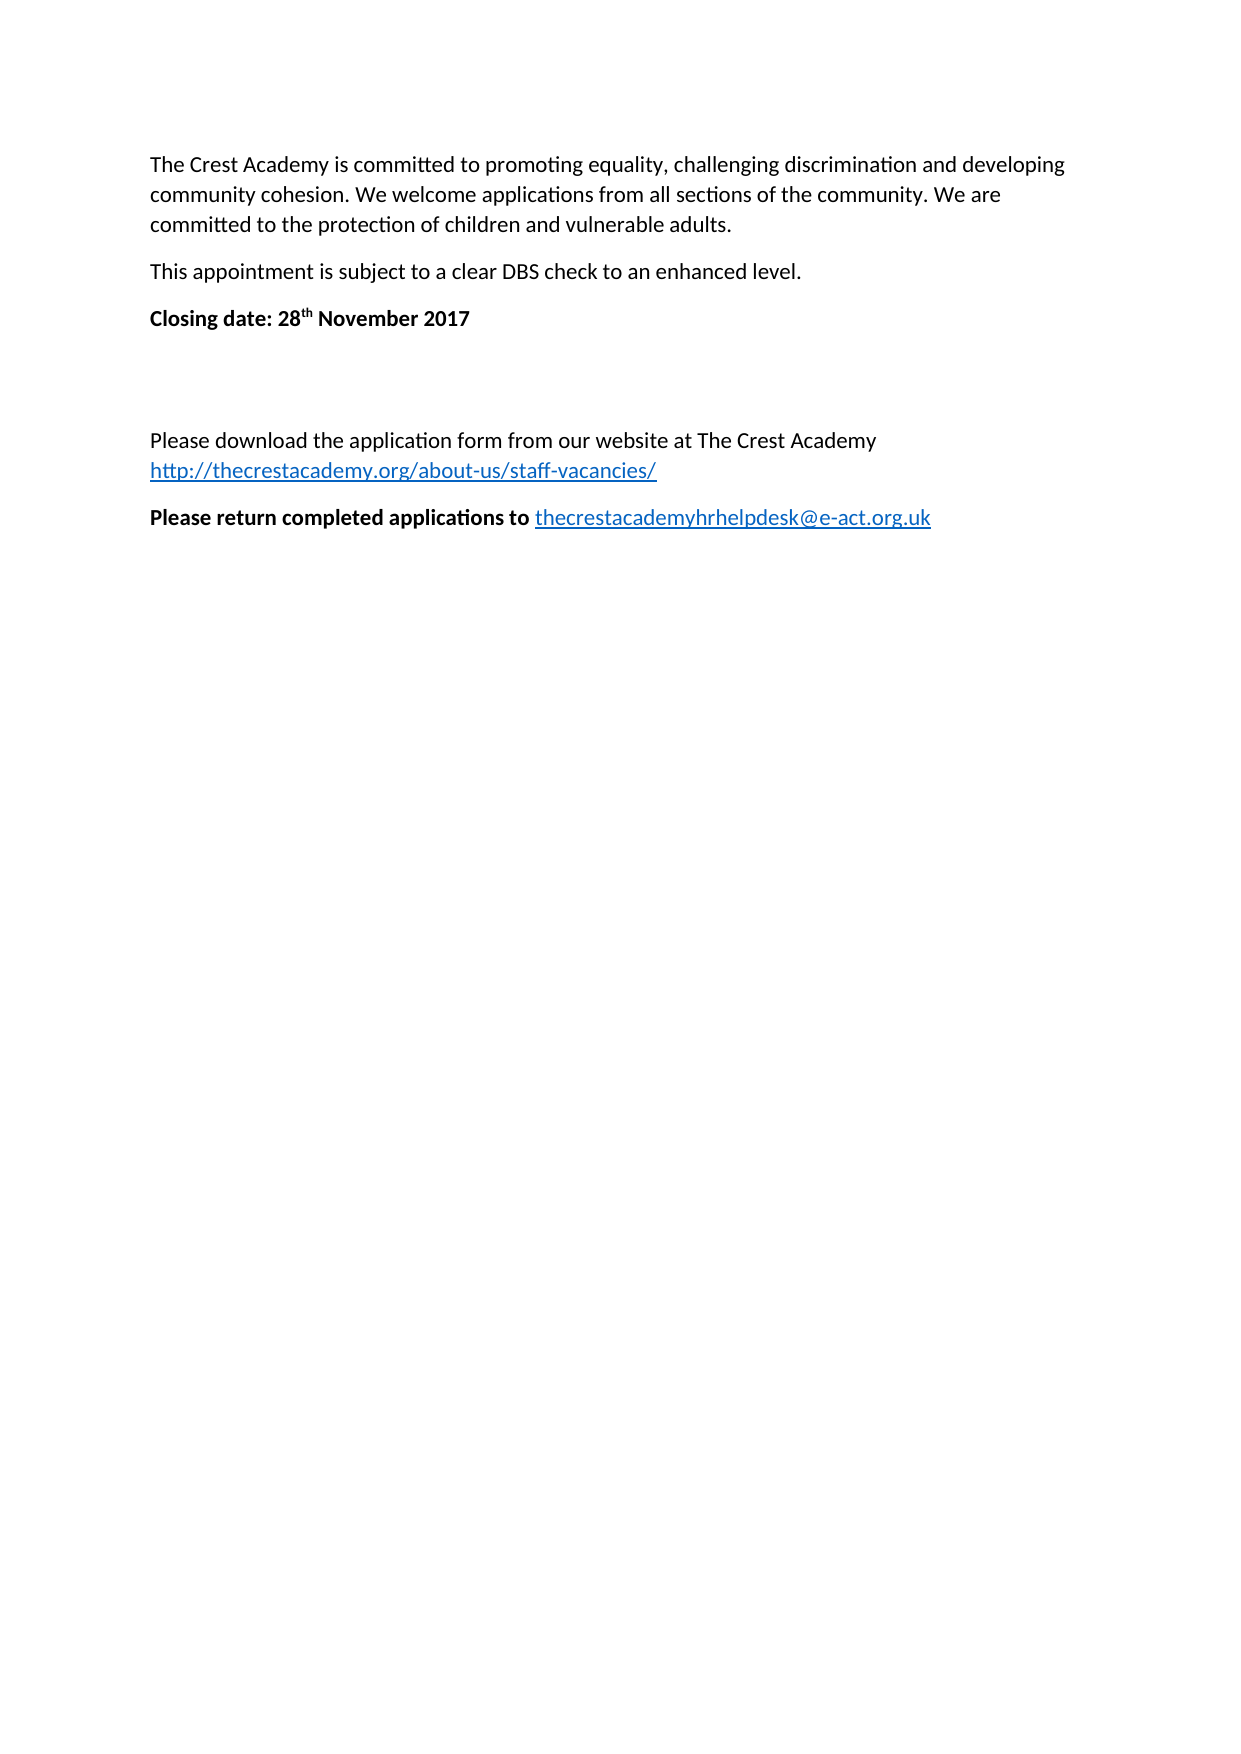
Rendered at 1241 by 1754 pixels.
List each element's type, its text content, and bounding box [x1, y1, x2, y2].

text The Crest Academy is committed to promoting equality, challenging discrimination and developing community cohesion. We welcome applications from all sections of the community. We are committed to the protection of children and vulnerable adults. [150, 150, 1090, 238]
text Please download the application form from our website at The Crest Academy http://thecrestacademy.org/about-us/staff-vacancies/ [150, 426, 1090, 484]
text Closing date: 28th November 2017 [150, 304, 1090, 332]
text Please return completed applications to thecrestacademyhrhelpdesk@e-act.org.uk [150, 503, 1090, 531]
text This appointment is subject to a clear DBS check to an enhanced level. [150, 257, 1090, 285]
